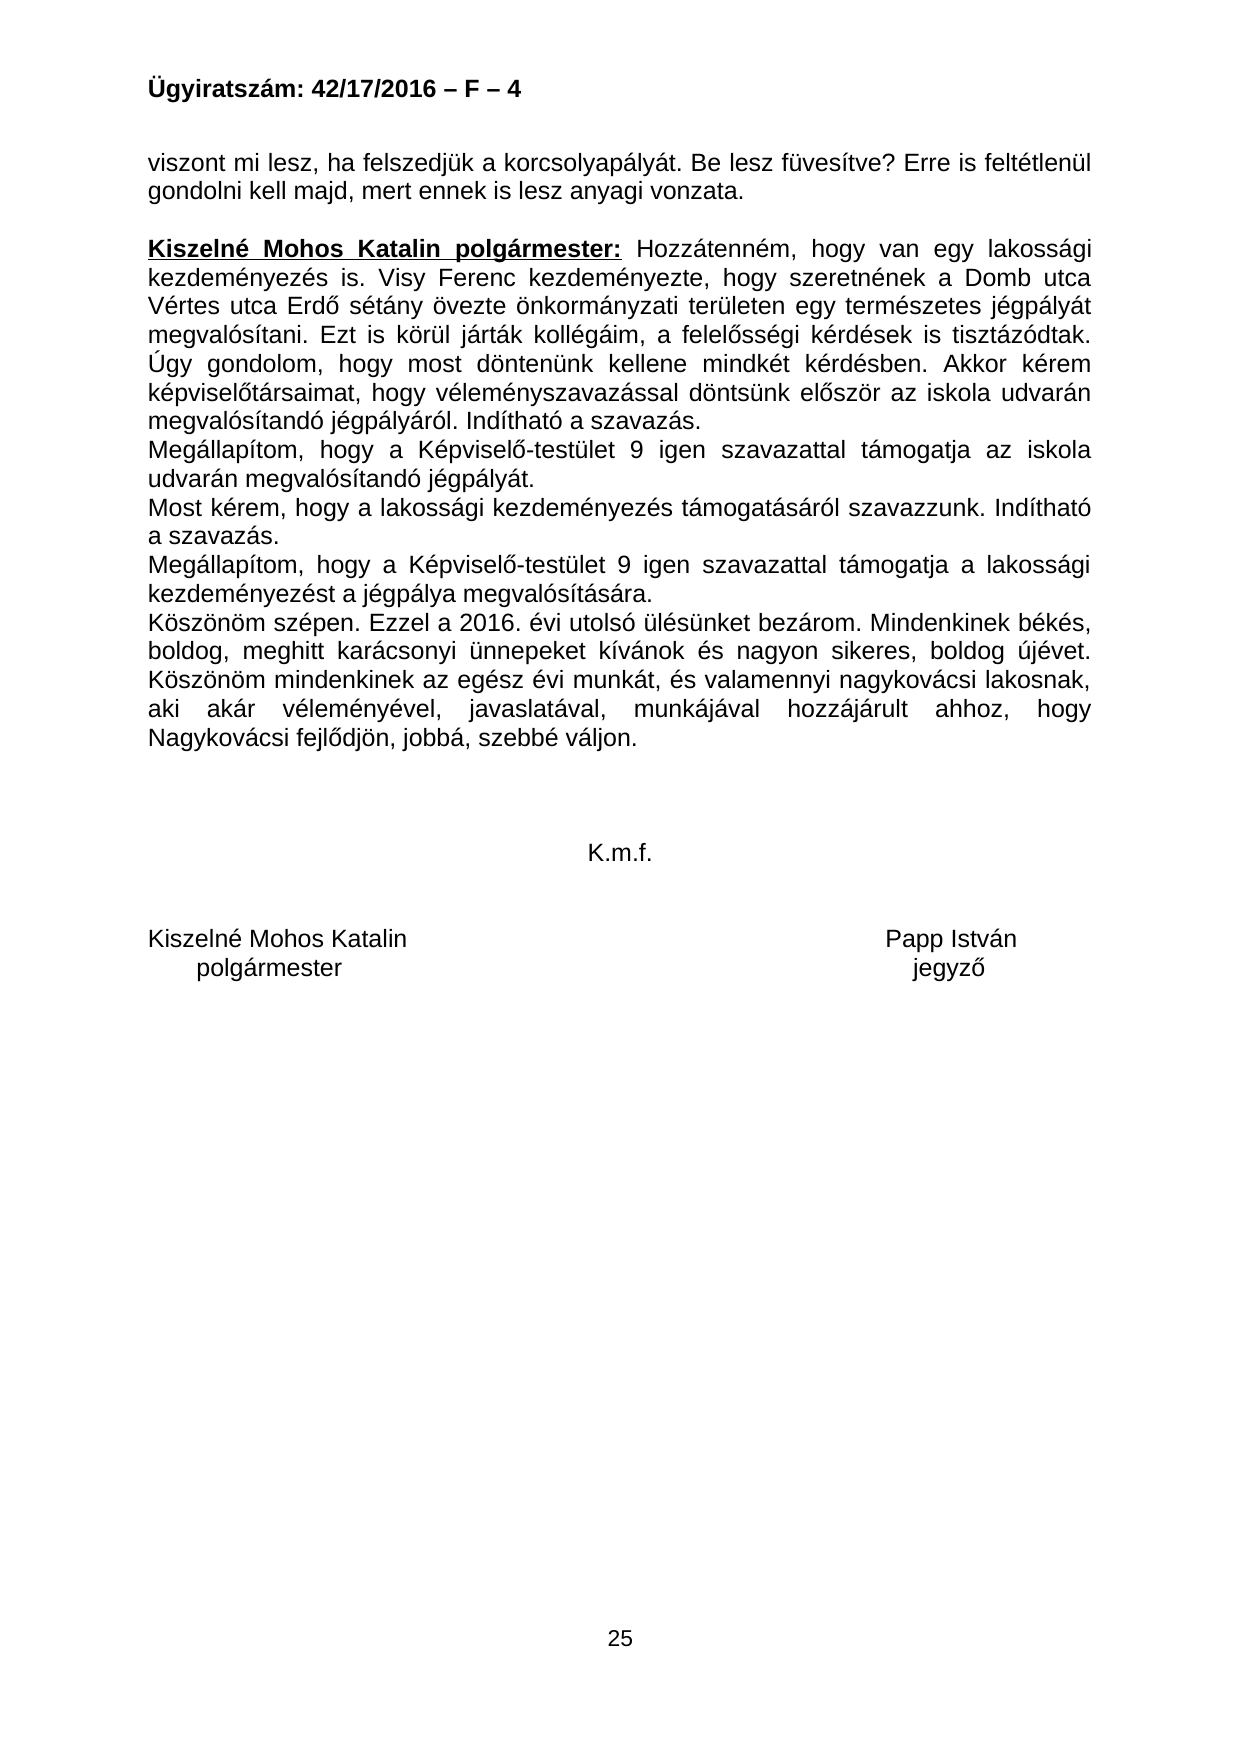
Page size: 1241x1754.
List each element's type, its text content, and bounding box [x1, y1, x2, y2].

text Most kérem, hogy a lakossági kezdeményezés támogatásáról szavazzunk. Indítható a szavazás. [148, 493, 1093, 550]
text Megállapítom, hogy a Képviselő-testület 9 igen szavazattal támogatja az iskola udvarán megvalósítandó jégpályát. [148, 435, 1093, 493]
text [148, 148, 1093, 205]
text polgármester jegyző [148, 953, 1093, 981]
text Kiszelné Mohos Katalin polgármester: Hozzátenném, hogy van egy lakossági kezdeményezés is. Visy Ferenc kezdeményezte, hogy szeretnének a Domb utca Vértes utca Erdő sétány övezte önkormányzati területen egy természetes jégpályát megvalósítani. Ezt is körül járták kollégáim, a felelősségi kérdések is tisztázódtak. Úgy gondolom, hogy most döntenünk kellene mindkét kérdésben. Akkor kérem képviselőtársaimat, hogy véleményszavazással döntsünk először az iskola udvarán megvalósítandó jégpályáról. Indítható a szavazás. [148, 234, 1093, 435]
text Köszönöm szépen. Ezzel a 2016. évi utolsó ülésünket bezárom. Mindenkinek békés, boldog, meghitt karácsonyi ünnepeket kívánok és nagyon sikeres, boldog újévet. Köszönöm mindenkinek az egész évi munkát, és valamennyi nagykovácsi lakosnak, aki akár véleményével, javaslatával, munkájával hozzájárult ahhoz, hogy Nagykovácsi fejlődjön, jobbá, szebbé váljon. [148, 608, 1093, 751]
text K.m.f. [148, 838, 1093, 866]
text Megállapítom, hogy a Képviselő-testület 9 igen szavazattal támogatja a lakossági kezdeményezést a jégpálya megvalósítására. [148, 550, 1093, 608]
text Kiszelné Mohos Katalin Papp István [148, 924, 1093, 953]
